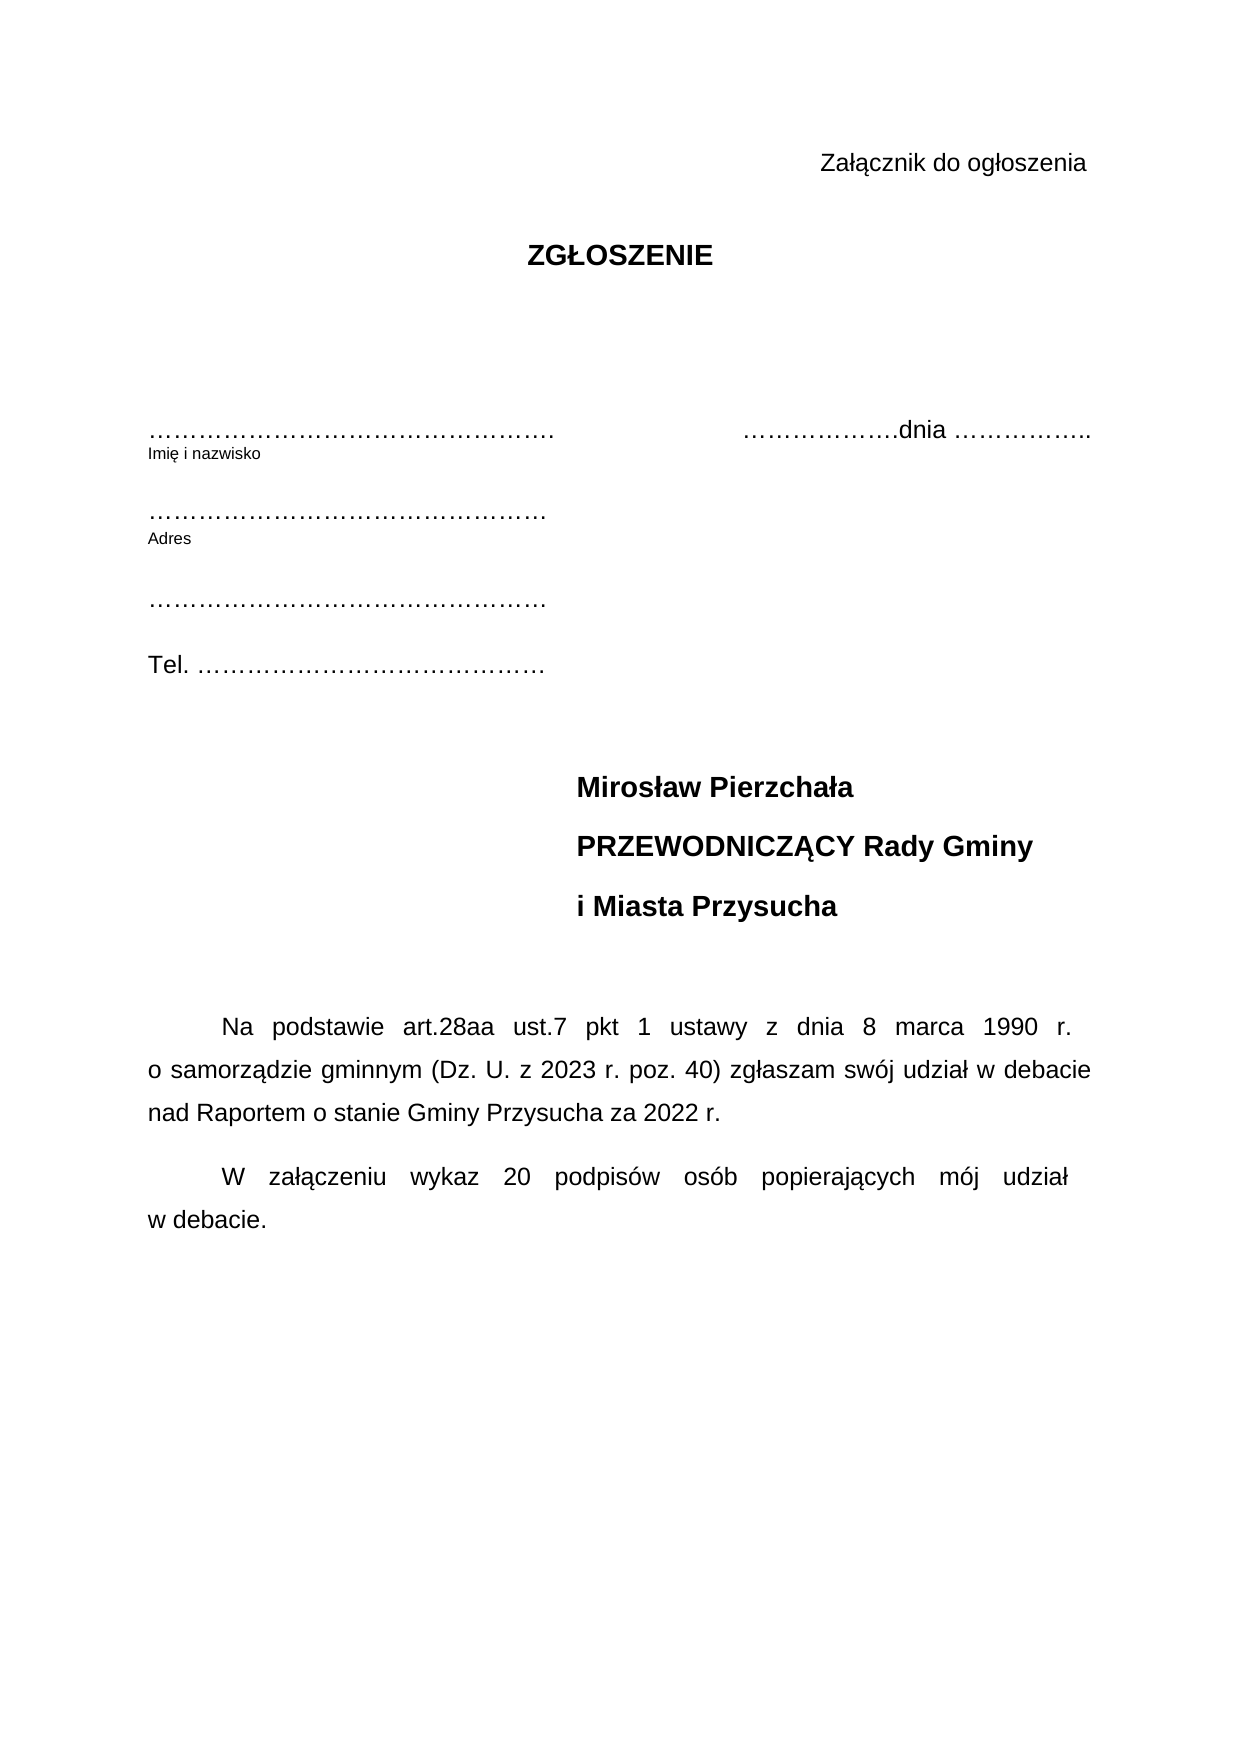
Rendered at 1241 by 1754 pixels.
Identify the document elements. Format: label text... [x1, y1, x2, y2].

text Mirosław Pierzchała [148, 770, 1093, 804]
text PRZEWODNICZĄCY Rady Gminy [148, 829, 1093, 863]
text i Miasta Przysucha [148, 889, 1093, 922]
text Tel. …………………………………… [148, 650, 1093, 679]
text Załącznik do ogłoszenia [148, 148, 1093, 176]
text W załączeniu wykaz 20 podpisów osób popierających mój udział w debacie. [148, 1162, 1093, 1234]
text ………………………………………… [148, 584, 1093, 613]
text Imię i nazwisko [148, 444, 1093, 463]
text ………………………………………… [148, 496, 1093, 525]
text Na podstawie art.28aa ust.7 pkt 1 ustawy z dnia 8 marca 1990 r. o samorządzie gminnym (Dz. U. z 2023 r. poz. 40) zgłaszam swój udział w debacie nad Raportem o stanie Gminy Przysucha za 2022 r. [148, 1012, 1093, 1127]
text …………………………………………. ……………….dnia …………….. [148, 415, 1093, 444]
text ZGŁOSZENIE [148, 238, 1093, 271]
text Adres [148, 529, 1093, 548]
